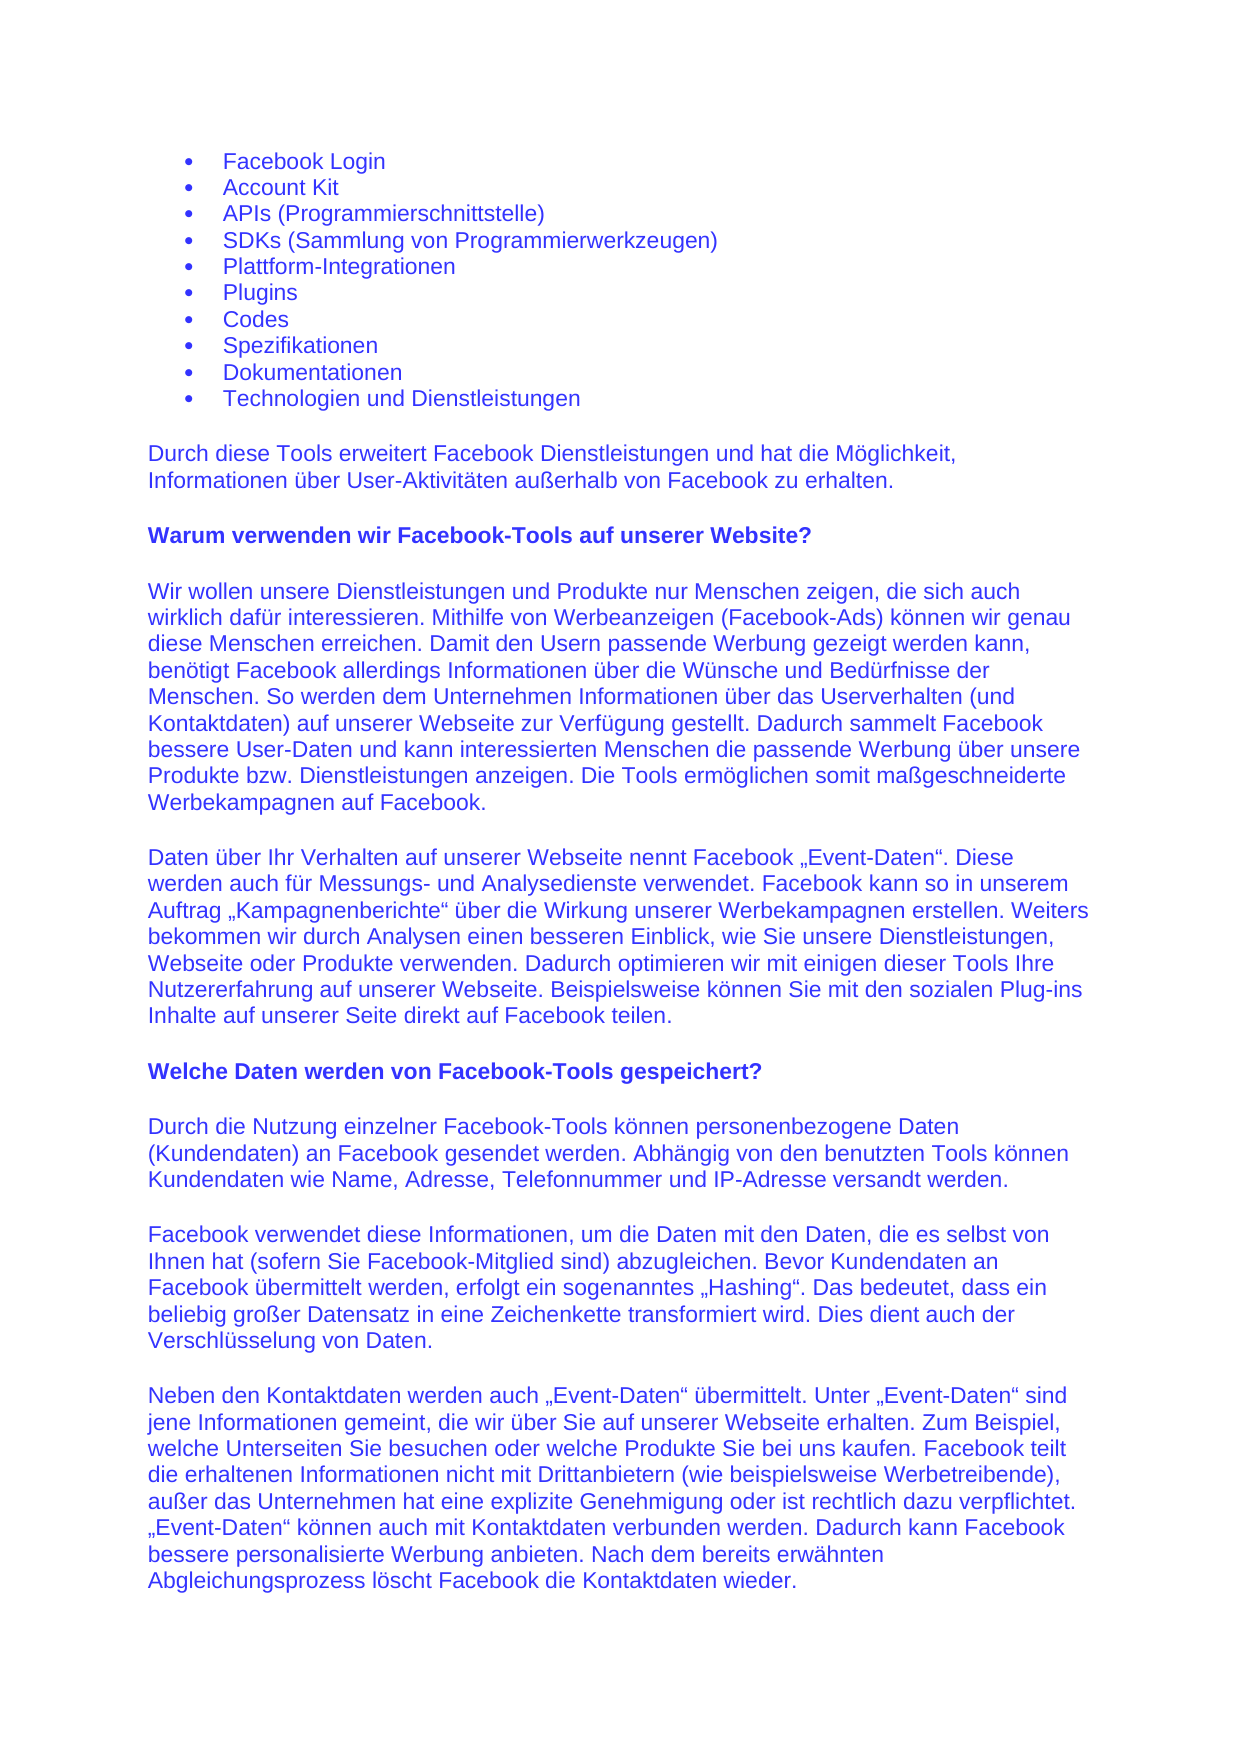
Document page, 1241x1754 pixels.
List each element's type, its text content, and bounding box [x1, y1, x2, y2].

list SDKs (Sammlung von Programmierwerkzeugen) [185, 227, 1093, 253]
text Wir wollen unsere Dienstleistungen und Produkte nur Menschen zeigen, die sich auch wirklich dafür interessieren. Mithilfe von Werbeanzeigen (Facebook-Ads) können wir genau diese Menschen erreichen. Damit den Usern passende Werbung gezeigt werden kann, benötigt Facebook allerdings Informationen über die Wünsche und Bedürfnisse der Menschen. So werden dem Unternehmen Informationen über das Userverhalten (und Kontaktdaten) auf unserer Webseite zur Verfügung gestellt. Dadurch sammelt Facebook bessere User-Daten und kann interessierten Menschen die passende Werbung über unsere Produkte bzw. Dienstleistungen anzeigen. Die Tools ermöglichen somit maßgeschneiderte Werbekampagnen auf Facebook. [148, 578, 1093, 815]
text Welche Daten werden von Facebook-Tools gespeichert? [148, 1058, 1093, 1084]
text Durch die Nutzung einzelner Facebook-Tools können personenbezogene Daten (Kundendaten) an Facebook gesendet werden. Abhängig von den benutzten Tools können Kundendaten wie Name, Adresse, Telefonnummer und IP-Adresse versandt werden. [148, 1113, 1093, 1192]
list Account Kit [185, 174, 1093, 200]
list Facebook Login [185, 148, 1093, 174]
list Plattform-Integrationen [185, 253, 1093, 279]
text Warum verwenden wir Facebook-Tools auf unserer Website? [148, 522, 1093, 548]
text Durch diese Tools erweitert Facebook Dienstleistungen und hat die Möglichkeit, Informationen über User-Aktivitäten außerhalb von Facebook zu erhalten. [148, 440, 1093, 493]
text Daten über Ihr Verhalten auf unserer Webseite nennt Facebook „Event-Daten“. Diese werden auch für Messungs- und Analysedienste verwendet. Facebook kann so in unserem Auftrag „Kampagnenberichte“ über die Wirkung unserer Werbekampagnen erstellen. Weiters bekommen wir durch Analysen einen besseren Einblick, wie Sie unsere Dienstleistungen, Webseite oder Produkte verwenden. Dadurch optimieren wir mit einigen dieser Tools Ihre Nutzererfahrung auf unserer Webseite. Beispielsweise können Sie mit den sozialen Plug-ins Inhalte auf unserer Seite direkt auf Facebook teilen. [148, 844, 1093, 1028]
list Spezifikationen [185, 332, 1093, 358]
text Neben den Kontaktdaten werden auch „Event-Daten“ übermittelt. Unter „Event-Daten“ sind jene Informationen gemeint, die wir über Sie auf unserer Webseite erhalten. Zum Beispiel, welche Unterseiten Sie besuchen oder welche Produkte Sie bei uns kaufen. Facebook teilt die erhaltenen Informationen nicht mit Drittanbietern (wie beispielsweise Werbetreibende), außer das Unternehmen hat eine explizite Genehmigung oder ist rechtlich dazu verpflichtet. „Event-Daten“ können auch mit Kontaktdaten verbunden werden. Dadurch kann Facebook bessere personalisierte Werbung anbieten. Nach dem bereits erwähnten Abgleichungsprozess löscht Facebook die Kontaktdaten wieder. [148, 1382, 1093, 1593]
text Facebook verwendet diese Informationen, um die Daten mit den Daten, die es selbst von Ihnen hat (sofern Sie Facebook-Mitglied sind) abzugleichen. Bevor Kundendaten an Facebook übermittelt werden, erfolgt ein sogenanntes „Hashing“. Das bedeutet, dass ein beliebig großer Datensatz in eine Zeichenkette transformiert wird. Dies dient auch der Verschlüsselung von Daten. [148, 1221, 1093, 1353]
list Technologien und Dienstleistungen [185, 385, 1093, 411]
list APIs (Programmierschnittstelle) [185, 200, 1093, 227]
list Dokumentationen [185, 358, 1093, 385]
list Plugins [185, 279, 1093, 306]
list Codes [185, 306, 1093, 332]
